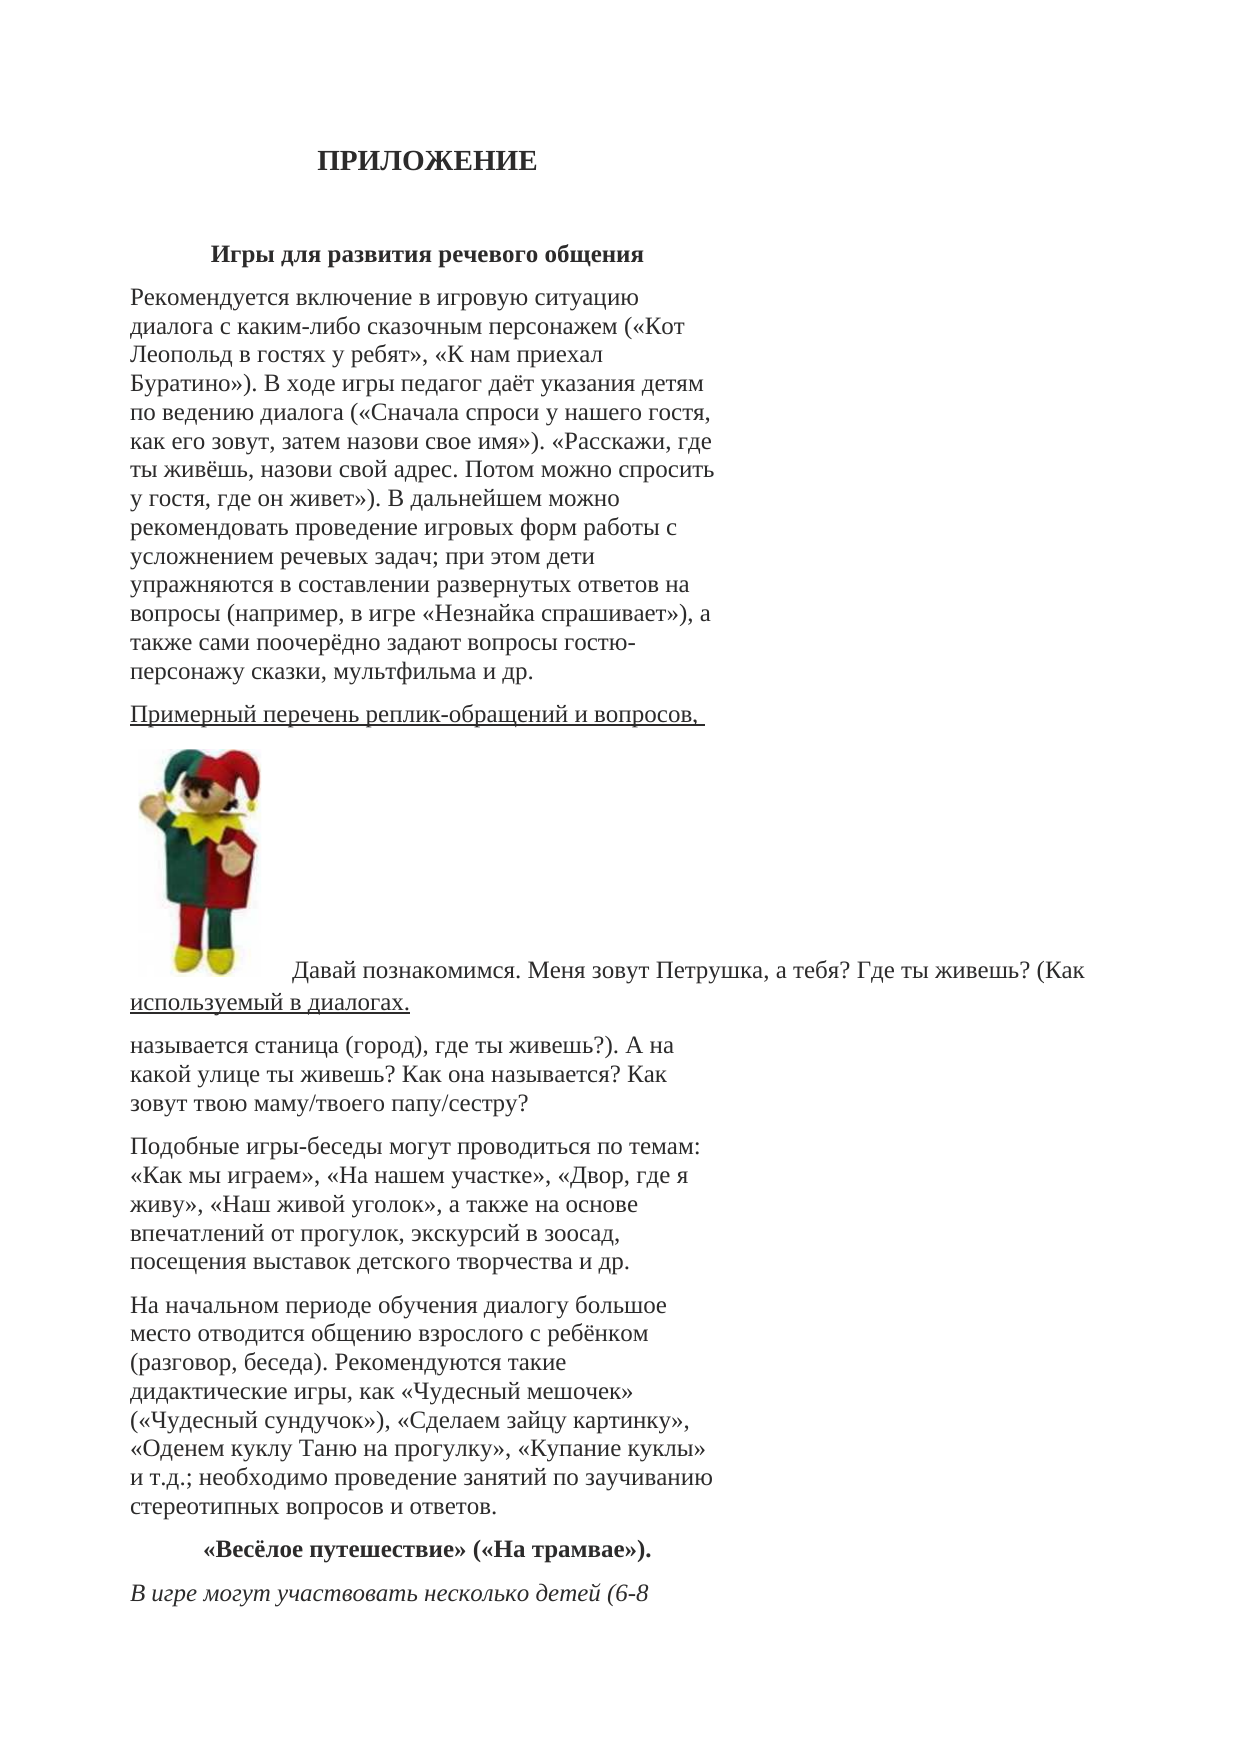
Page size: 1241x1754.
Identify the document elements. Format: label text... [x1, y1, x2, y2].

text называется станица (город), где ты живешь?). А на какой улице ты живешь? Как она называется? Как зовут твою маму/твоего папу/сестру? [130, 1031, 725, 1117]
picture [138, 749, 262, 977]
text «Весёлое путешествие» («На трамвае»). [130, 1534, 725, 1563]
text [130, 1578, 725, 1606]
text Примерный перечень реплик-обращений и вопросов, используемый в диалогах. [130, 699, 725, 1016]
text Подобные игры-беседы могут проводиться по темам: «Как мы играем», «На нашем участке», «Двор, где я живу», «Наш живой уголок», а также на основе впечатлений от прогулок, экскурсий в зоосад, посещения выставок детского творчества и др. [130, 1131, 725, 1275]
text ПРИЛОЖЕНИЕ [130, 143, 725, 176]
text Рекомендуется включение в игровую ситуацию диалога с каким-либо сказочным персонажем («Кот Леопольд в гостях у ребят», «К нам приехал Буратино»). В ходе игры педагог даёт указания детям по ведению диалога («Сначала спроси у нашего гостя, как его зовут, затем назови свое имя»). «Расскажи, где ты живёшь, назови свой адрес. Потом можно спросить у гостя, где он живет»). В дальнейшем можно рекомендовать проведение игровых форм работы с усложнением речевых задач; при этом дети упражняются в составлении развернутых ответов на вопросы (например, в игре «Незнайка спрашивает»), а также сами поочерёдно задают вопросы гостю-персонажу сказки, мультфильма и др. [130, 282, 725, 684]
text Игры для развития речевого общения [130, 239, 725, 267]
text На начальном периоде обучения диалогу большое место отводится общению взрослого с ребёнком (разговор, беседа). Рекомендуются такие дидактические игры, как «Чудесный мешочек» («Чудесный сундучок»), «Сделаем зайцу картинку», «Оденем куклу Таню на прогулку», «Купание куклы» и т.д.; необходимо проведение занятий по заучиванию стереотипных вопросов и ответов. [130, 1290, 725, 1520]
